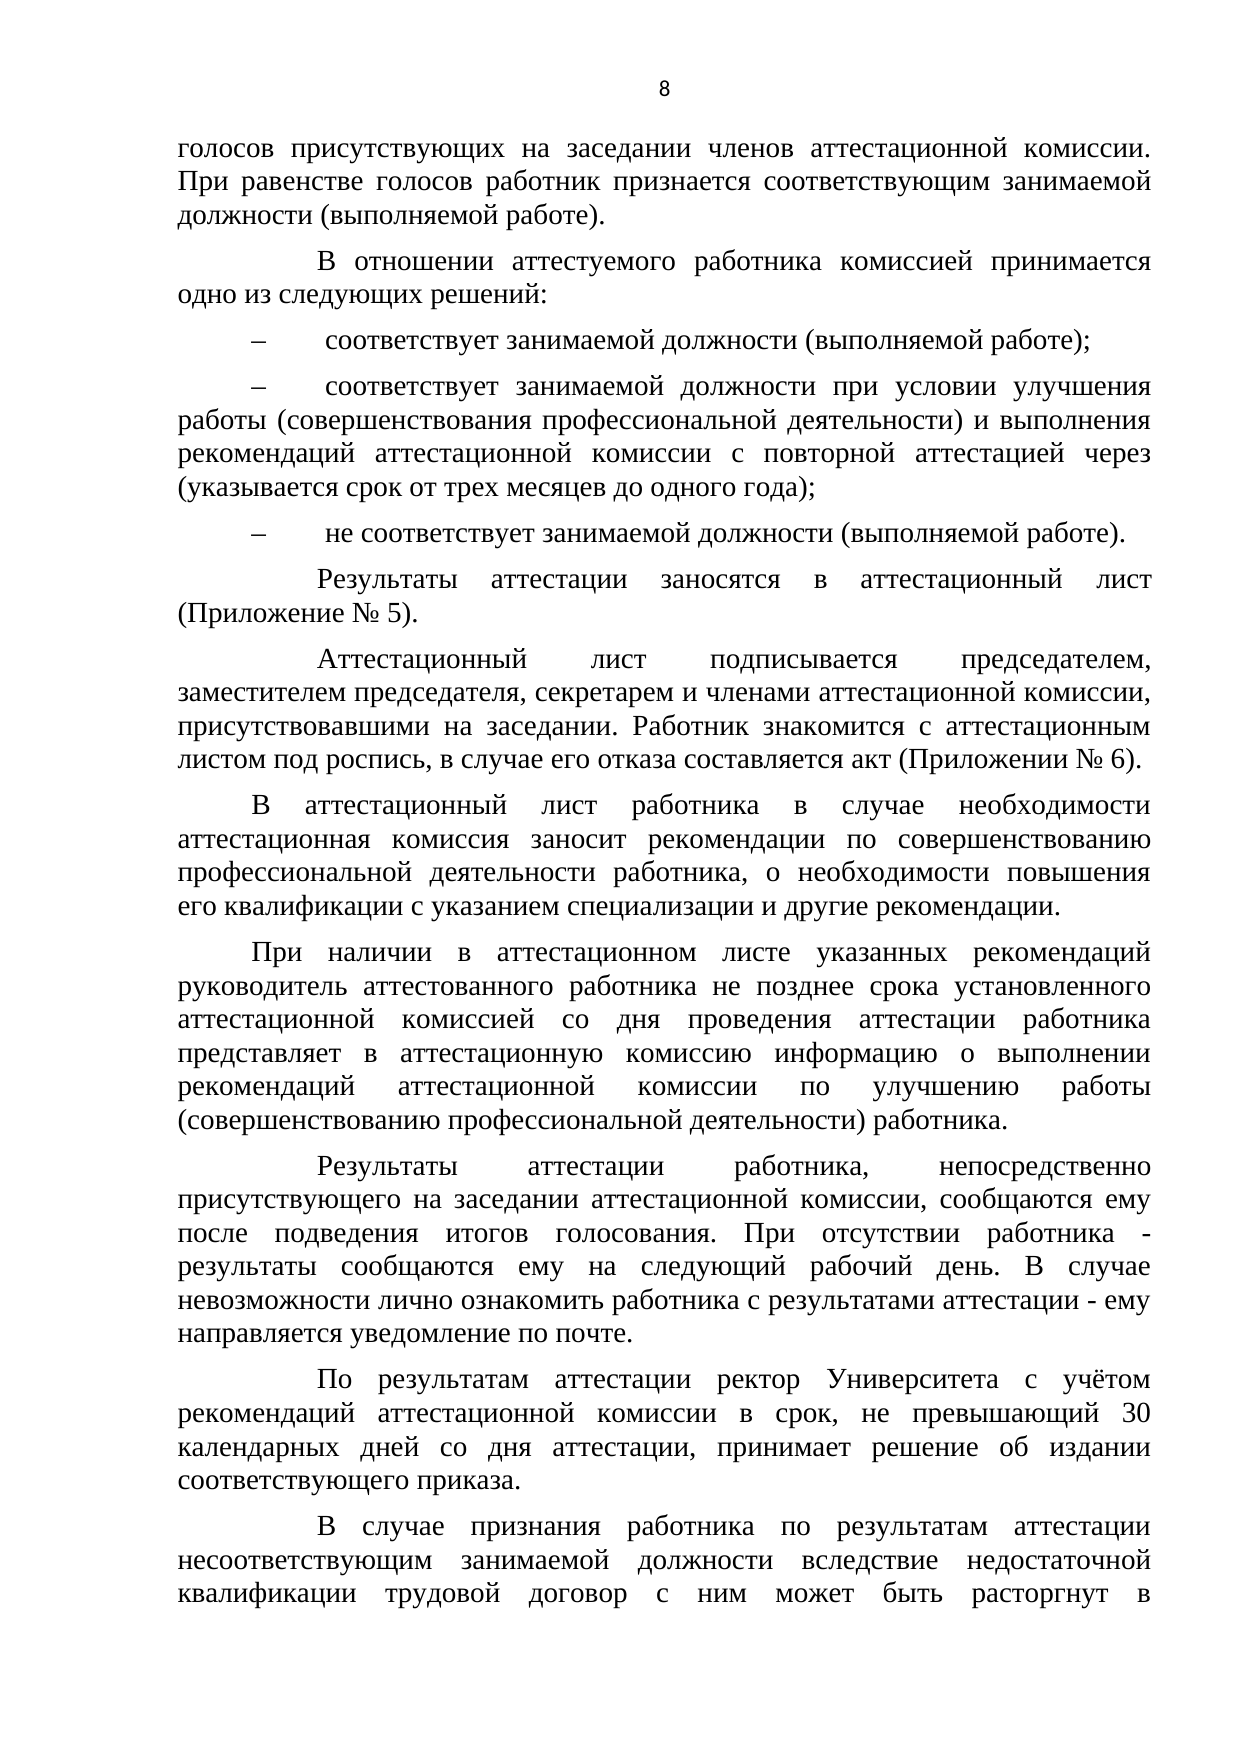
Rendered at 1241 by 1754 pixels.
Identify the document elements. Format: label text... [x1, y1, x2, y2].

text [177, 130, 1152, 230]
text По результатам аттестации ректор Университета с учётом рекомендаций аттестационной комиссии в срок, не превышающий 30 календарных дней со дня аттестации, принимает решение об издании соответствующего приказа. [177, 1362, 1152, 1496]
text При наличии в аттестационном листе указанных рекомендаций руководитель аттестованного работника не позднее срока установленного аттестационной комиссией со дня проведения аттестации работника представляет в аттестационную комиссию информацию о выполнении рекомендаций аттестационной комиссии по улучшению работы (совершенствованию профессиональной деятельности) работника. [177, 934, 1152, 1135]
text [177, 1508, 1152, 1609]
text В аттестационный лист работника в случае необходимости аттестационная комиссия заносит рекомендации по совершенствованию профессиональной деятельности работника, о необходимости повышения его квалификации с указанием специализации и другие рекомендации. [177, 787, 1152, 922]
text Результаты аттестации работника, непосредственно присутствующего на заседании аттестационной комиссии, сообщаются ему после подведения итогов голосования. При отсутствии работника - результаты сообщаются ему на следующий рабочий день. В случае невозможности лично ознакомить работника с результатами аттестации - ему направляется уведомление по почте. [177, 1148, 1152, 1349]
text – соответствует занимаемой должности (выполняемой работе); [177, 322, 1152, 356]
text В отношении аттестуемого работника комиссией принимается одно из следующих решений: [177, 243, 1152, 310]
text Результаты аттестации заносятся в аттестационный лист (Приложение № 5). [177, 561, 1152, 628]
text – соответствует занимаемой должности при условии улучшения работы (совершенствования профессиональной деятельности) и выполнения рекомендаций аттестационной комиссии с повторной аттестацией через (указывается срок от трех месяцев до одного года); [177, 368, 1152, 503]
text – не соответствует занимаемой должности (выполняемой работе). [177, 515, 1152, 549]
text Аттестационный лист подписывается председателем, заместителем председателя, секретарем и членами аттестационной комиссии, присутствовавшими на заседании. Работник знакомится с аттестационным листом под роспись, в случае его отказа составляется акт (Приложении № 6). [177, 641, 1152, 775]
